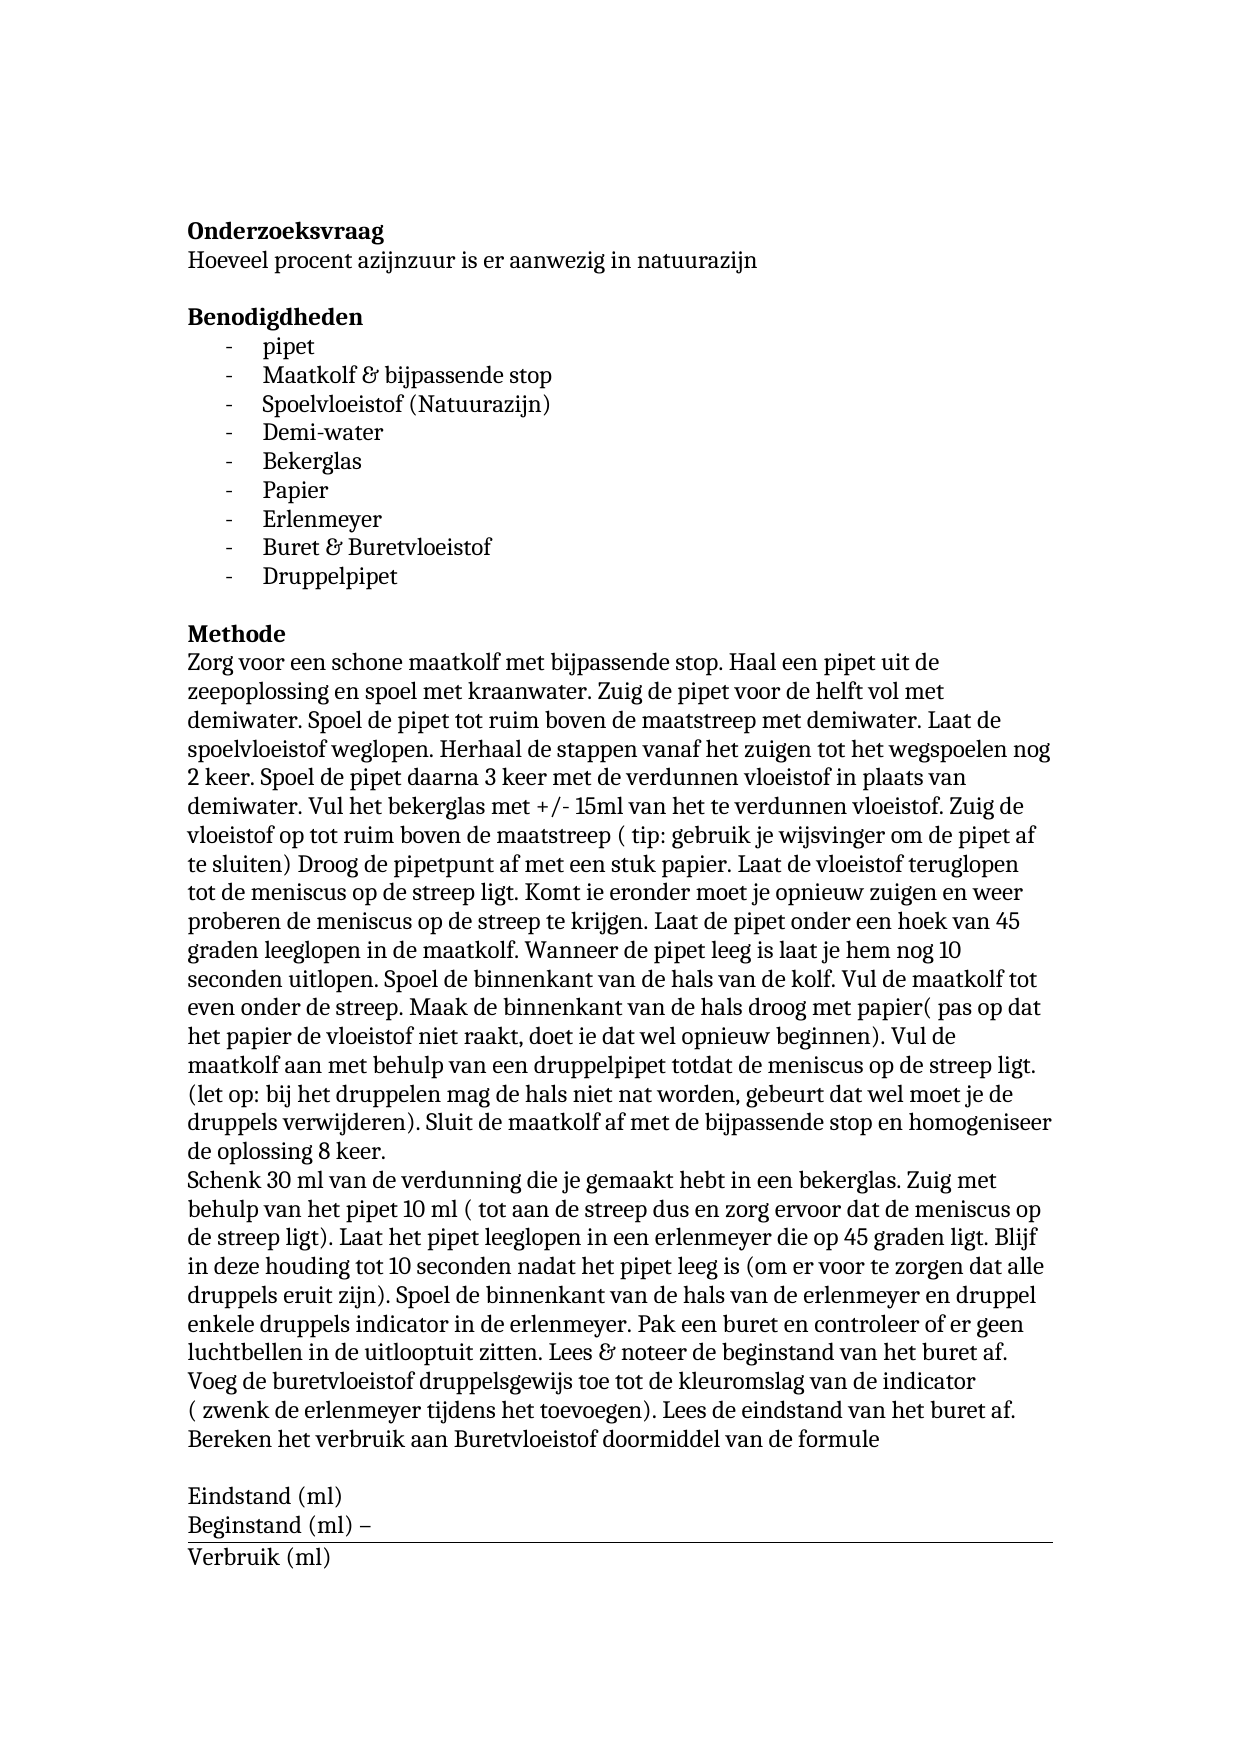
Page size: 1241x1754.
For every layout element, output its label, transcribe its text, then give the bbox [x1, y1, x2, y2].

text Hoeveel procent azijnzuur is er aanwezig in natuurazijn [187, 246, 1053, 274]
text Benodigdheden [187, 303, 1053, 332]
list Bekerglas [225, 447, 1053, 476]
list Buret & Buretvloeistof [225, 533, 1053, 562]
text Verbruik (ml) [187, 1543, 1053, 1572]
text Methode [187, 619, 1053, 648]
list Papier [225, 476, 1053, 504]
text Onderzoeksvraag [187, 217, 1053, 246]
list Erlenmeyer [225, 504, 1053, 533]
list Spoelvloeistof (Natuurazijn) [225, 389, 1053, 418]
list Maatkolf & bijpassende stop [225, 361, 1053, 389]
list pipet [225, 332, 1053, 361]
text Schenk 30 ml van de verdunning die je gemaakt hebt in een bekerglas. Zuig met behulp van het pipet 10 ml ( tot aan de streep dus en zorg ervoor dat de meniscus op de streep ligt). Laat het pipet leeglopen in een erlenmeyer die op 45 graden ligt. Blijf in deze houding tot 10 seconden nadat het pipet leeg is (om er voor te zorgen dat alle druppels eruit zijn). Spoel de binnenkant van de hals van de erlenmeyer en druppel enkele druppels indicator in de erlenmeyer. Pak een buret en controleer of er geen luchtbellen in de uitlooptuit zitten. Lees & noteer de beginstand van het buret af. Voeg de buretvloeistof druppelsgewijs toe tot de kleuromslag van de indicator ( zwenk de erlenmeyer tijdens het toevoegen). Lees de eindstand van het buret af. Bereken het verbruik aan Buretvloeistof doormiddel van de formule [187, 1166, 1053, 1453]
text Zorg voor een schone maatkolf met bijpassende stop. Haal een pipet uit de zeepoplossing en spoel met kraanwater. Zuig de pipet voor de helft vol met demiwater. Spoel de pipet tot ruim boven de maatstreep met demiwater. Laat de spoelvloeistof weglopen. Herhaal de stappen vanaf het zuigen tot het wegspoelen nog 2 keer. Spoel de pipet daarna 3 keer met de verdunnen vloeistof in plaats van demiwater. Vul het bekerglas met +/- 15ml van het te verdunnen vloeistof. Zuig de vloeistof op tot ruim boven de maatstreep ( tip: gebruik je wijsvinger om de pipet af te sluiten) Droog de pipetpunt af met een stuk papier. Laat de vloeistof teruglopen tot de meniscus op de streep ligt. Komt ie eronder moet je opnieuw zuigen en weer proberen de meniscus op de streep te krijgen. Laat de pipet onder een hoek van 45 graden leeglopen in de maatkolf. Wanneer de pipet leeg is laat je hem nog 10 seconden uitlopen. Spoel de binnenkant van de hals van de kolf. Vul de maatkolf tot even onder de streep. Maak de binnenkant van de hals droog met papier( pas op dat het papier de vloeistof niet raakt, doet ie dat wel opnieuw beginnen). Vul de maatkolf aan met behulp van een druppelpipet totdat de meniscus op de streep ligt. (let op: bij het druppelen mag de hals niet nat worden, gebeurt dat wel moet je de druppels verwijderen). Sluit de maatkolf af met de bijpassende stop en homogeniseer de oplossing 8 keer. [187, 648, 1053, 1166]
list Demi-water [225, 418, 1053, 447]
list Druppelpipet [225, 562, 1053, 591]
text Beginstand (ml) – [187, 1511, 1053, 1543]
text Eindstand (ml) [187, 1482, 1053, 1511]
